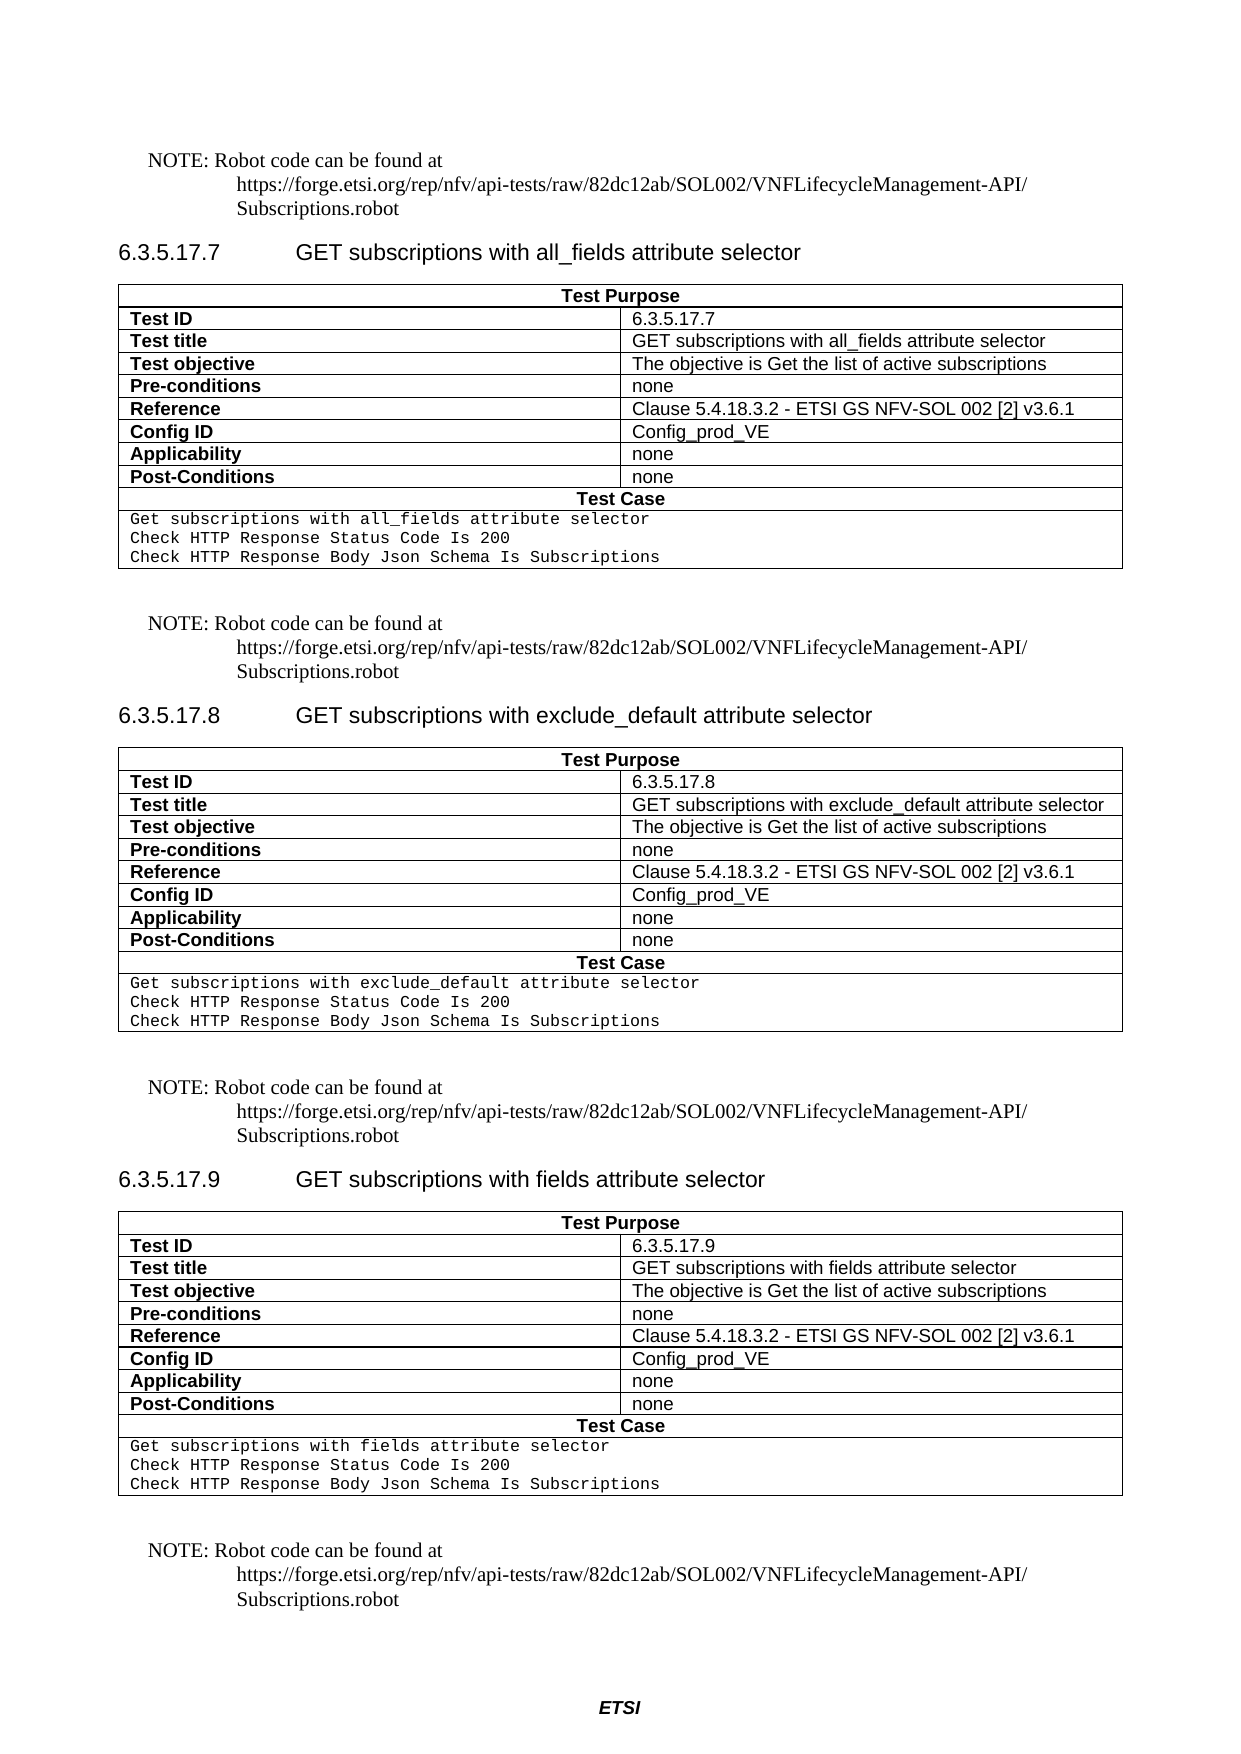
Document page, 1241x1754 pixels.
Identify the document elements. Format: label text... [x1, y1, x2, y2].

subtitle 6.3.5.17.9 GET subscriptions with fields attribute selector [118, 1166, 1122, 1192]
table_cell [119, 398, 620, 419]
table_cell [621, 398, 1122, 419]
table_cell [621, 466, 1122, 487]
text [148, 1538, 1122, 1611]
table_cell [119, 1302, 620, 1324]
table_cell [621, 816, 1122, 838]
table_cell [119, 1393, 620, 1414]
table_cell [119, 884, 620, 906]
text NOTE: Robot code can be found at https://forge.etsi.org/rep/nfv/api-tests/raw/82dc12ab/SOL002/VNFLifecycleManagement-API/Subscriptions.robot [148, 1075, 1122, 1147]
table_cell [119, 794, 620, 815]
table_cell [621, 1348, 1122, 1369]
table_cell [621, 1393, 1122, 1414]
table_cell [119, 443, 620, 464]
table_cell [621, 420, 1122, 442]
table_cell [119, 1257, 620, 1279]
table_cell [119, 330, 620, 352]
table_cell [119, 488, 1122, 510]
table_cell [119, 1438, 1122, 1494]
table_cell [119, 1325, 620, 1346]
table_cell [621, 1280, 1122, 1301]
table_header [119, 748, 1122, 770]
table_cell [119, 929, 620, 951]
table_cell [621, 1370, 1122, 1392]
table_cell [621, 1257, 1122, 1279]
subtitle 6.3.5.17.8 GET subscriptions with exclude_default attribute selector [118, 702, 1122, 728]
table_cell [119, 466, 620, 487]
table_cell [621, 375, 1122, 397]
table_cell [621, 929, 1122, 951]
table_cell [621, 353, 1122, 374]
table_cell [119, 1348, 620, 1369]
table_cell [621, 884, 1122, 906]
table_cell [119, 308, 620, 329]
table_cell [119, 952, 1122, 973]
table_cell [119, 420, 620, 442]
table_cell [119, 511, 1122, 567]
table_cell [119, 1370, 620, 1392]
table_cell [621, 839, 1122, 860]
text NOTE: Robot code can be found at https://forge.etsi.org/rep/nfv/api-tests/raw/82dc12ab/SOL002/VNFLifecycleManagement-API/Subscriptions.robot [148, 148, 1122, 220]
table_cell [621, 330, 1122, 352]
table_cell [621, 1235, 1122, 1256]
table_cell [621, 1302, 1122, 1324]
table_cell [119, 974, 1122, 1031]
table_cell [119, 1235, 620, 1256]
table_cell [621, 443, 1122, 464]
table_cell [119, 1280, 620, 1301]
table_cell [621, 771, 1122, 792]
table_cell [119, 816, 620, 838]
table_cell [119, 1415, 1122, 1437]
subtitle 6.3.5.17.7 GET subscriptions with all_fields attribute selector [118, 239, 1122, 265]
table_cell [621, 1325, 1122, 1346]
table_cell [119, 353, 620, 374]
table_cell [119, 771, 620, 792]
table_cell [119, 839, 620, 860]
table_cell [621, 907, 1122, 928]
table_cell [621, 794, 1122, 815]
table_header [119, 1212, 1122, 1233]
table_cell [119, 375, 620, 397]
text NOTE: Robot code can be found at https://forge.etsi.org/rep/nfv/api-tests/raw/82dc12ab/SOL002/VNFLifecycleManagement-API/Subscriptions.robot [148, 611, 1122, 683]
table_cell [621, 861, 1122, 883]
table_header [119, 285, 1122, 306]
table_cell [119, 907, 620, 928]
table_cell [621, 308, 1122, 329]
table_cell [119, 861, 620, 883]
